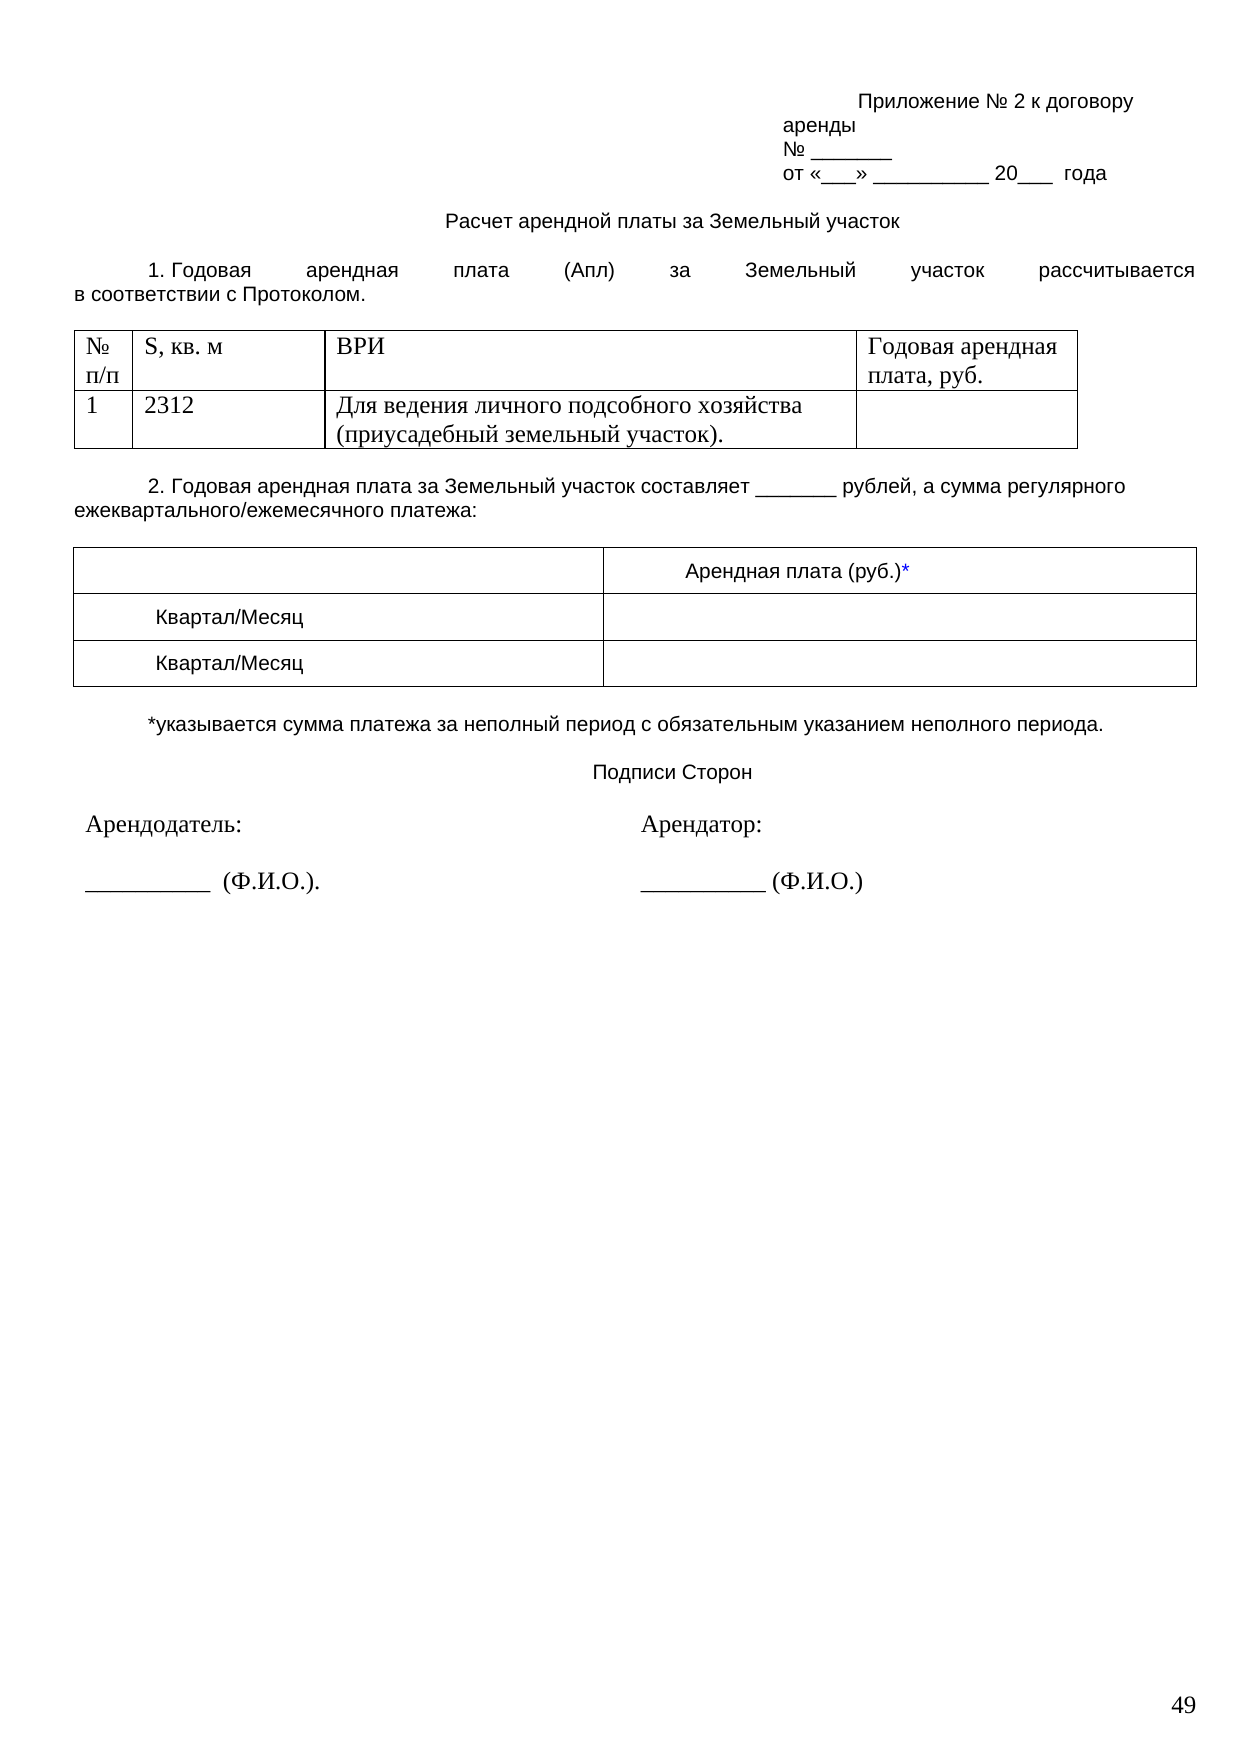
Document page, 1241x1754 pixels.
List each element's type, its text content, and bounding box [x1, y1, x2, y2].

table_header Арендатор: [629, 809, 1185, 866]
table_cell Для ведения личного подсобного хозяйства (приусадебный земельный участок). [326, 391, 856, 448]
table_cell Квартал/Месяц [74, 594, 603, 639]
table_header ВРИ [326, 331, 856, 389]
table_header Арендная плата (руб.)* [604, 548, 1196, 593]
table_header [74, 548, 603, 593]
table_header № п/п [75, 331, 132, 389]
table_cell [604, 594, 1196, 639]
text 2. Годовая арендная плата за Земельный участок составляет _______ рублей, а сумма регулярного ежеквартального/ежемесячного платежа: [74, 474, 1196, 522]
table_cell 1 [75, 391, 132, 448]
text Расчет арендной платы за Земельный участок [74, 208, 1196, 232]
text Подписи Сторон [74, 760, 1196, 784]
table_header Арендодатель: [74, 809, 629, 866]
table_cell [857, 391, 1077, 448]
text Приложение № 2 к договору аренды № _______ от «___» __________ 20___ года [783, 89, 1196, 184]
table_cell [604, 641, 1196, 686]
table_cell 2312 [133, 391, 324, 448]
text *указывается сумма платежа за неполный период с обязательным указанием неполного периода. [74, 712, 1196, 736]
table_header Годовая арендная плата, руб. [857, 331, 1077, 389]
table_cell Квартал/Месяц [74, 641, 603, 686]
table_header S, кв. м [133, 331, 324, 389]
text 1. Годовая арендная плата (Апл) за Земельный участок рассчитывается в соответствии с Протоколом. [74, 257, 1196, 305]
table_cell __________ (Ф.И.О.). [74, 866, 629, 895]
table_cell __________ (Ф.И.О.) [629, 866, 1185, 895]
